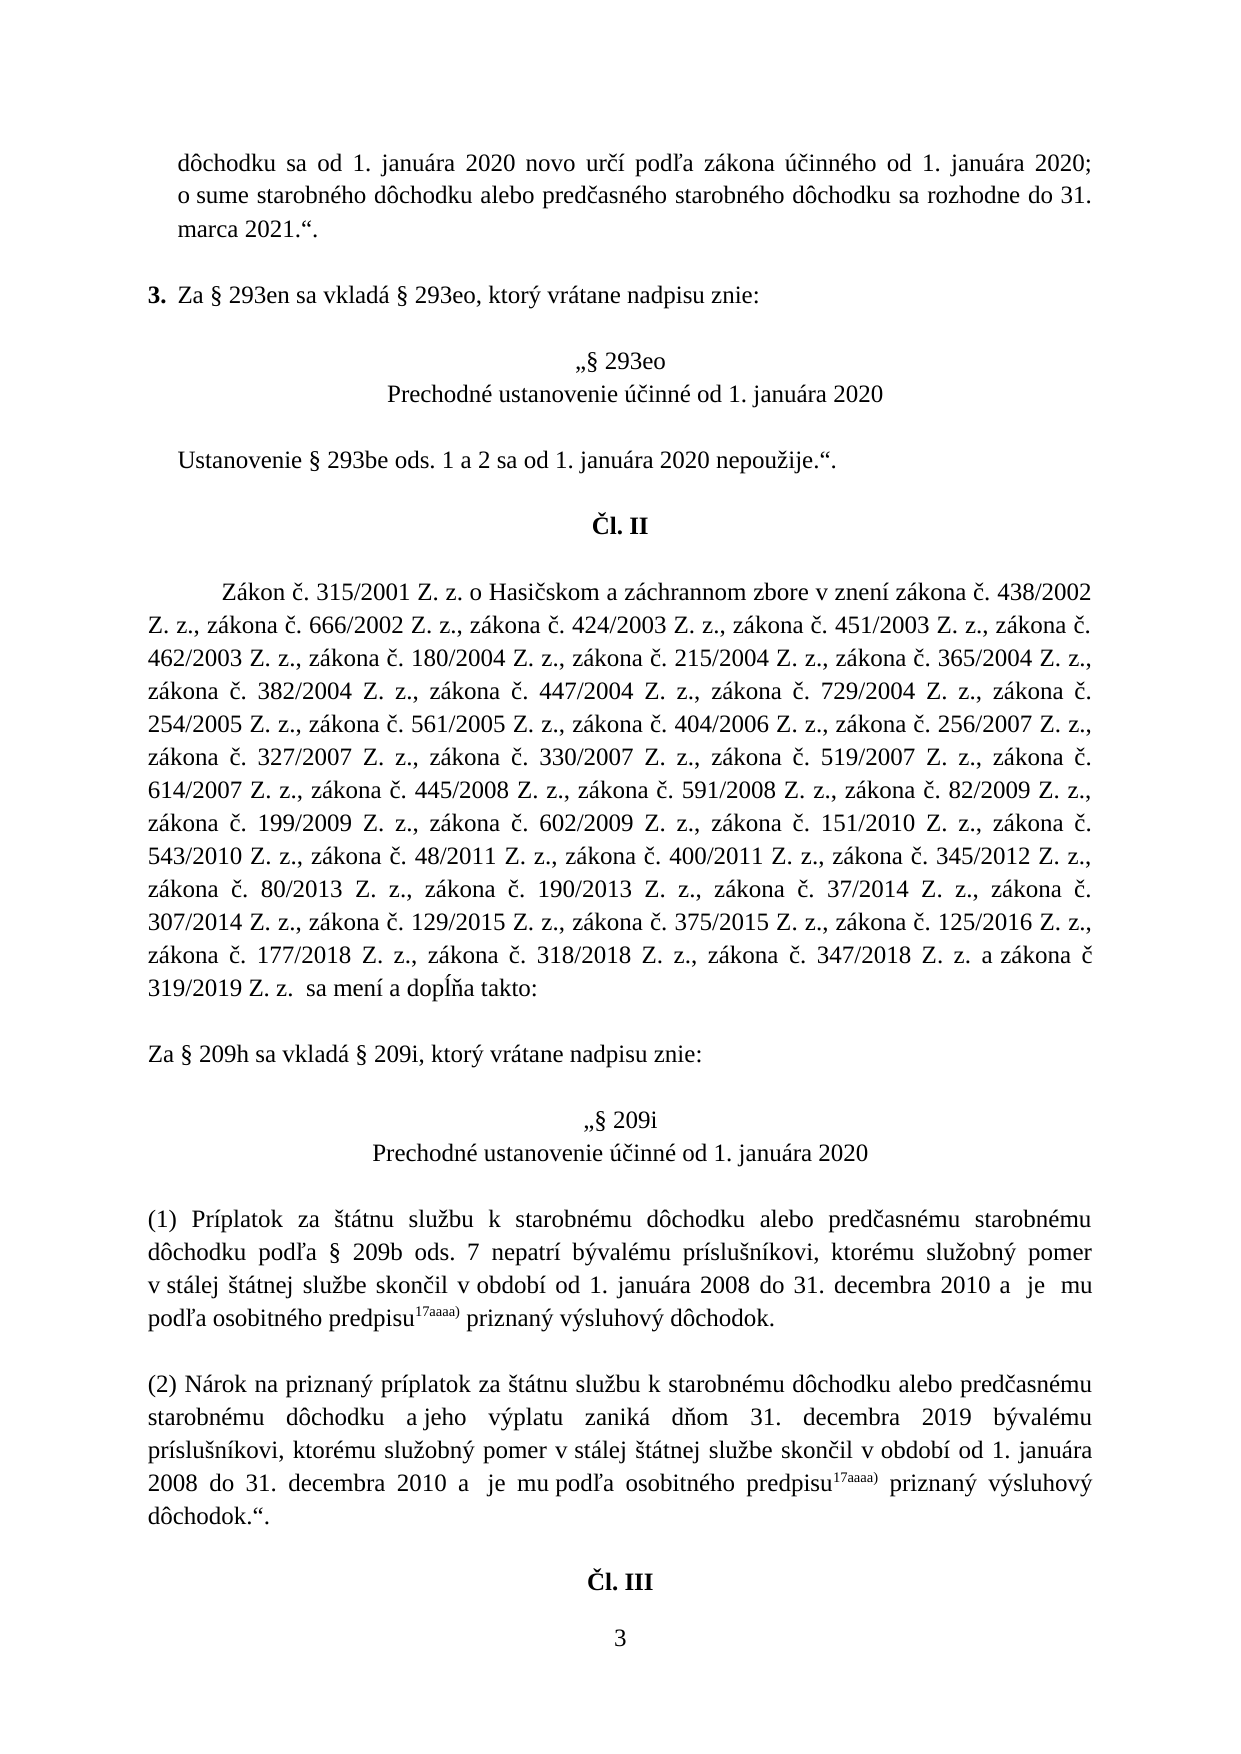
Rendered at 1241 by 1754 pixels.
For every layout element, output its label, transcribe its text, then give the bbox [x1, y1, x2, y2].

text Zákon č. 315/2001 Z. z. o Hasičskom a záchrannom zbore v znení zákona č. 438/2002 Z. z., zákona č. 666/2002 Z. z., zákona č. 424/2003 Z. z., zákona č. 451/2003 Z. z., zákona č. 462/2003 Z. z., zákona č. 180/2004 Z. z., zákona č. 215/2004 Z. z., zákona č. 365/2004 Z. z., zákona č. 382/2004 Z. z., zákona č. 447/2004 Z. z., zákona č. 729/2004 Z. z., zákona č. 254/2005 Z. z., zákona č. 561/2005 Z. z., zákona č. 404/2006 Z. z., zákona č. 256/2007 Z. z., zákona č. 327/2007 Z. z., zákona č. 330/2007 Z. z., zákona č. 519/2007 Z. z., zákona č. 614/2007 Z. z., zákona č. 445/2008 Z. z., zákona č. 591/2008 Z. z., zákona č. 82/2009 Z. z., zákona č. 199/2009 Z. z., zákona č. 602/2009 Z. z., zákona č. 151/2010 Z. z., zákona č. 543/2010 Z. z., zákona č. 48/2011 Z. z., zákona č. 400/2011 Z. z., zákona č. 345/2012 Z. z., zákona č. 80/2013 Z. z., zákona č. 190/2013 Z. z., zákona č. 37/2014 Z. z., zákona č. 307/2014 Z. z., zákona č. 129/2015 Z. z., zákona č. 375/2015 Z. z., zákona č. 125/2016 Z. z., zákona č. 177/2018 Z. z., zákona č. 318/2018 Z. z., zákona č. 347/2018 Z. z. a zákona č 319/2019 Z. z. sa mení a dopĺňa takto: [148, 577, 1093, 1002]
list Ustanovenie § 293be ods. 1 a 2 sa od 1. januára 2020 nepoužije.“. [177, 445, 1093, 473]
text Čl. II [148, 511, 1093, 539]
text „§ 293eo [148, 346, 1093, 374]
text Za § 209h sa vkladá § 209i, ktorý vrátane nadpisu znie: [148, 1039, 1093, 1068]
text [177, 148, 1093, 242]
list Za § 293en sa vkladá § 293eo, ktorý vrátane nadpisu znie: [148, 280, 1093, 308]
text „§ 209i [148, 1105, 1093, 1134]
text Prechodné ustanovenie účinné od 1. januára 2020 [148, 1138, 1093, 1167]
text Čl. III [148, 1567, 1093, 1596]
text Prechodné ustanovenie účinné od 1. januára 2020 [148, 379, 1093, 407]
text (1) Príplatok za štátnu službu k starobnému dôchodku alebo predčasnému starobnému dôchodku podľa § 209b ods. 7 nepatrí bývalému príslušníkovi, ktorému služobný pomer v stálej štátnej službe skončil v období od 1. januára 2008 do 31. decembra 2010 a je mu podľa osobitného predpisu17aaaa) priznaný výsluhový dôchodok. [148, 1204, 1093, 1332]
text (2) Nárok na priznaný príplatok za štátnu službu k starobnému dôchodku alebo predčasnému starobnému dôchodku a jeho výplatu zaniká dňom 31. decembra 2019 bývalému príslušníkovi, ktorému služobný pomer v stálej štátnej službe skončil v období od 1. januára 2008 do 31. decembra 2010 a je mu podľa osobitného predpisu17aaaa) priznaný výsluhový dôchodok.“. [148, 1369, 1093, 1530]
